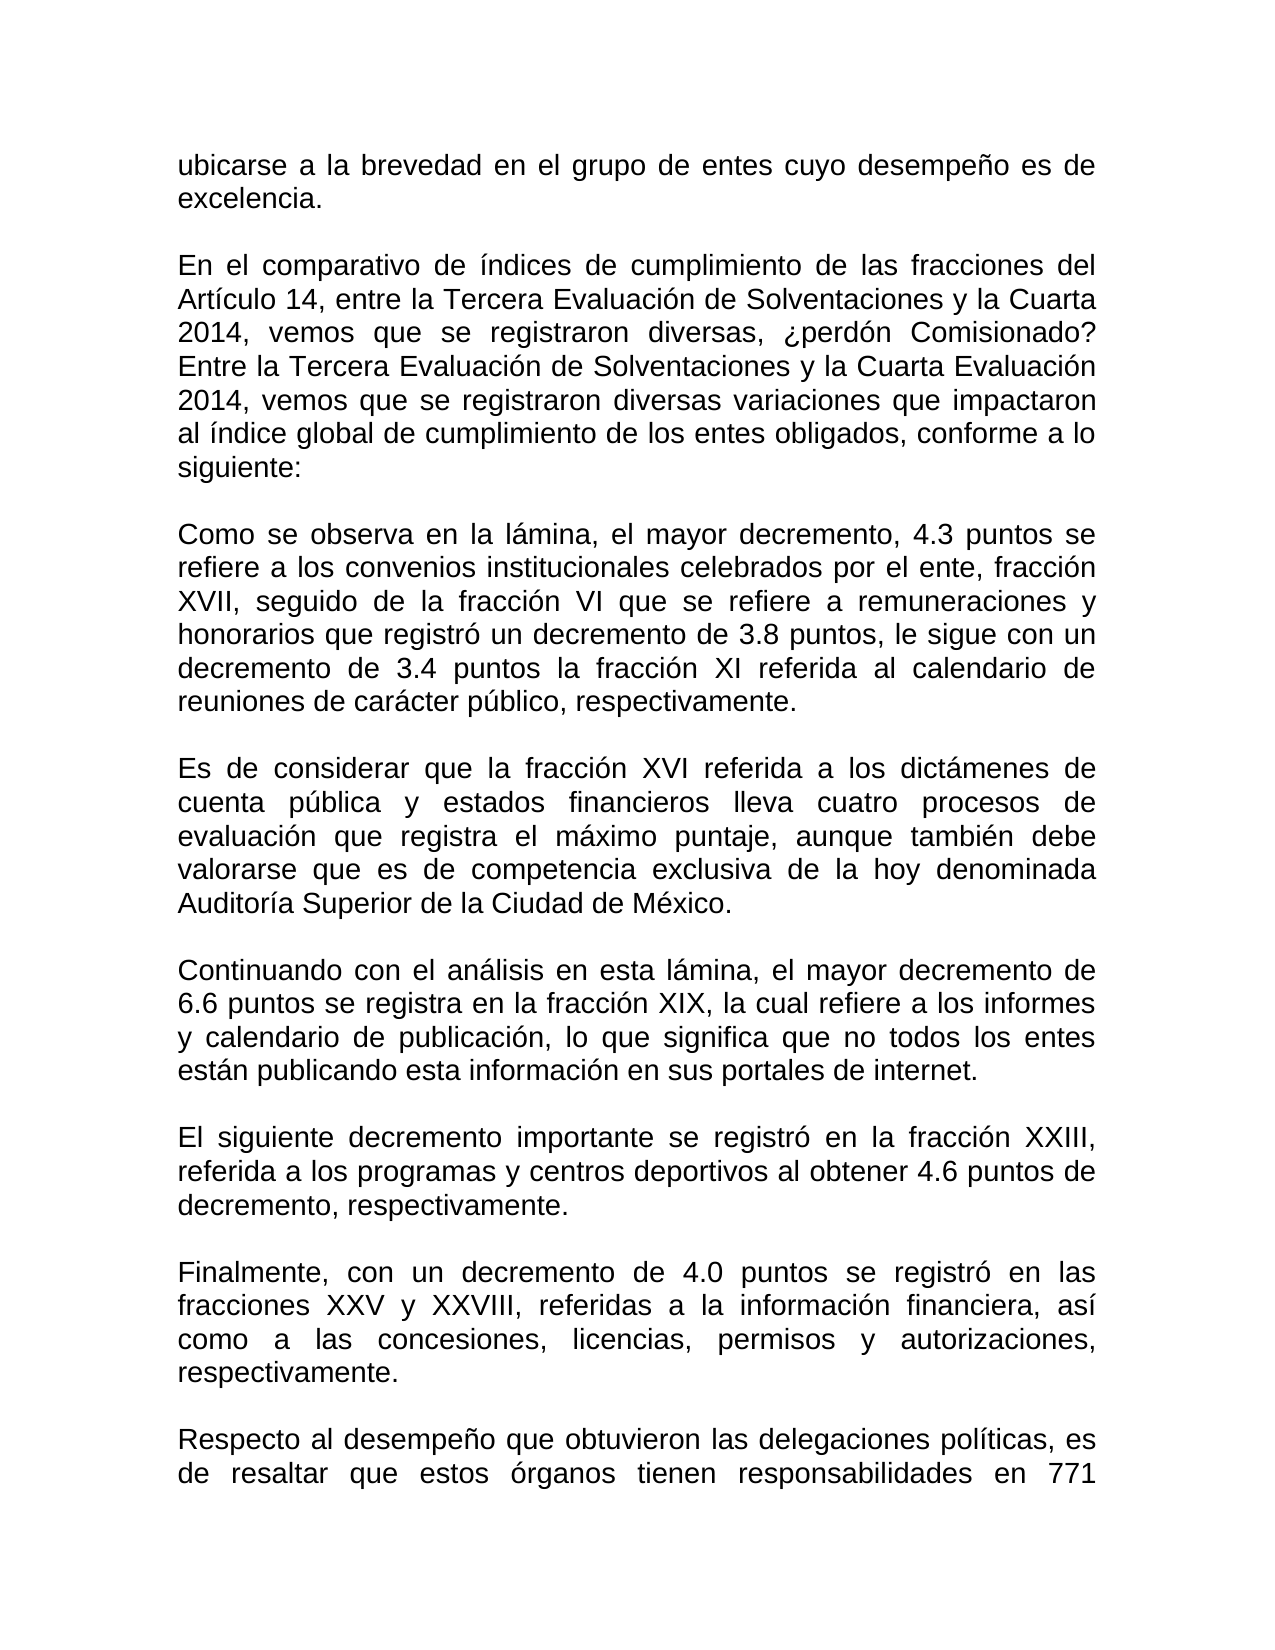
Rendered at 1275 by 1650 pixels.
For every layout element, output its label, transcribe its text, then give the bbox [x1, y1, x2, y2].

text En el comparativo de índices de cumplimiento de las fracciones del Artículo 14, entre la Tercera Evaluación de Solventaciones y la Cuarta 2014, vemos que se registraron diversas, ¿perdón Comisionado? Entre la Tercera Evaluación de Solventaciones y la Cuarta Evaluación 2014, vemos que se registraron diversas variaciones que impactaron al índice global de cumplimiento de los entes obligados, conforme a lo siguiente: [177, 248, 1098, 483]
text El siguiente decremento importante se registró en la fracción XXIII, referida a los programas y centros deportivos al obtener 4.6 puntos de decremento, respectivamente. [177, 1120, 1098, 1221]
text Como se observa en la lámina, el mayor decremento, 4.3 puntos se refiere a los convenios institucionales celebrados por el ente, fracción XVII, seguido de la fracción VI que se refiere a remuneraciones y honorarios que registró un decremento de 3.8 puntos, le sigue con un decremento de 3.4 puntos la fracción XI referida al calendario de reuniones de carácter público, respectivamente. [177, 517, 1098, 718]
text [177, 1422, 1098, 1489]
text Continuando con el análisis en esta lámina, el mayor decremento de 6.6 puntos se registra en la fracción XIX, la cual refiere a los informes y calendario de publicación, lo que significa que no todos los entes están publicando esta información en sus portales de internet. [177, 953, 1098, 1087]
text Finalmente, con un decremento de 4.0 puntos se registró en las fracciones XXV y XXVIII, referidas a la información financiera, así como a las concesiones, licencias, permisos y autorizaciones, respectivamente. [177, 1254, 1098, 1389]
text Es de considerar que la fracción XVI referida a los dictámenes de cuenta pública y estados financieros lleva cuatro procesos de evaluación que registra el máximo puntaje, aunque también debe valorarse que es de competencia exclusiva de la hoy denominada Auditoría Superior de la Ciudad de México. [177, 751, 1098, 919]
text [177, 148, 1098, 215]
